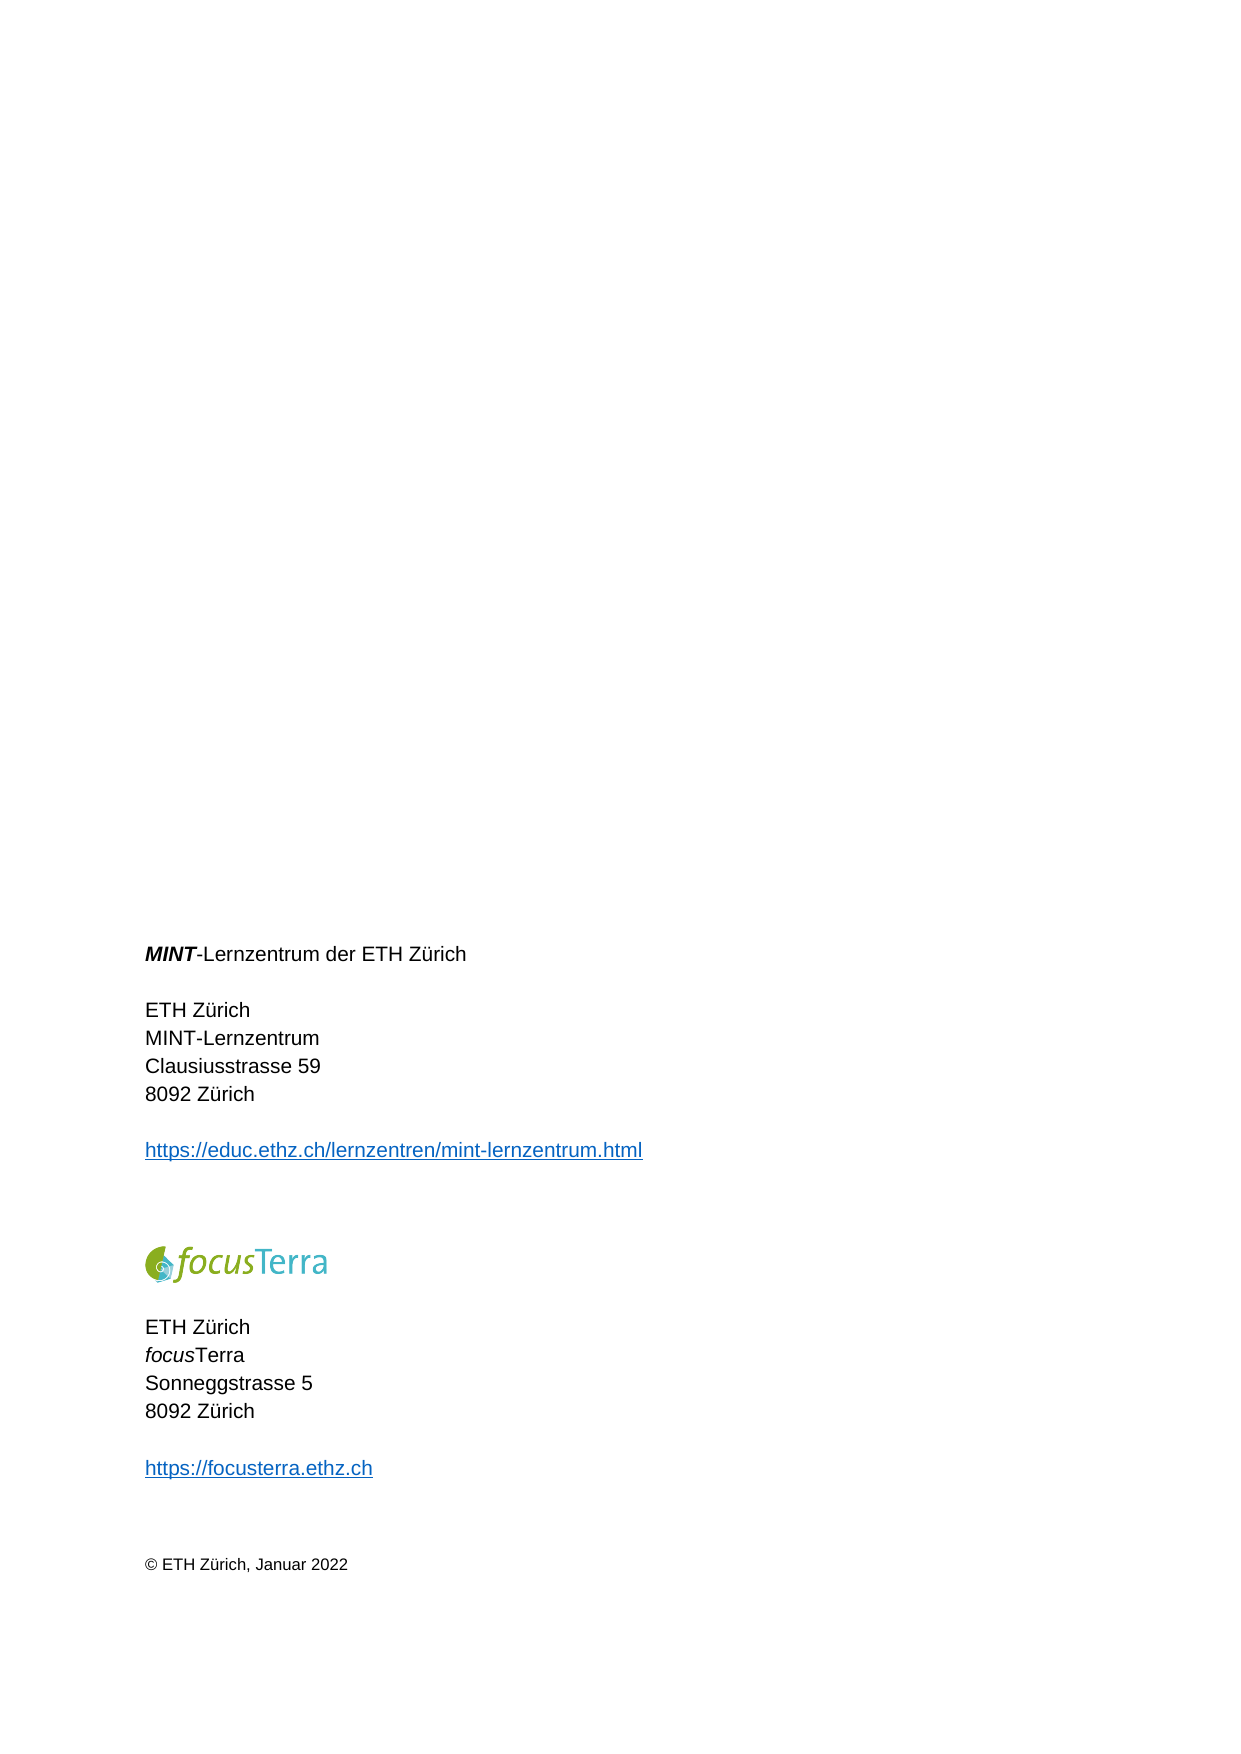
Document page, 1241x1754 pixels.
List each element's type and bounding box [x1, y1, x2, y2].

picture [145, 1246, 327, 1283]
